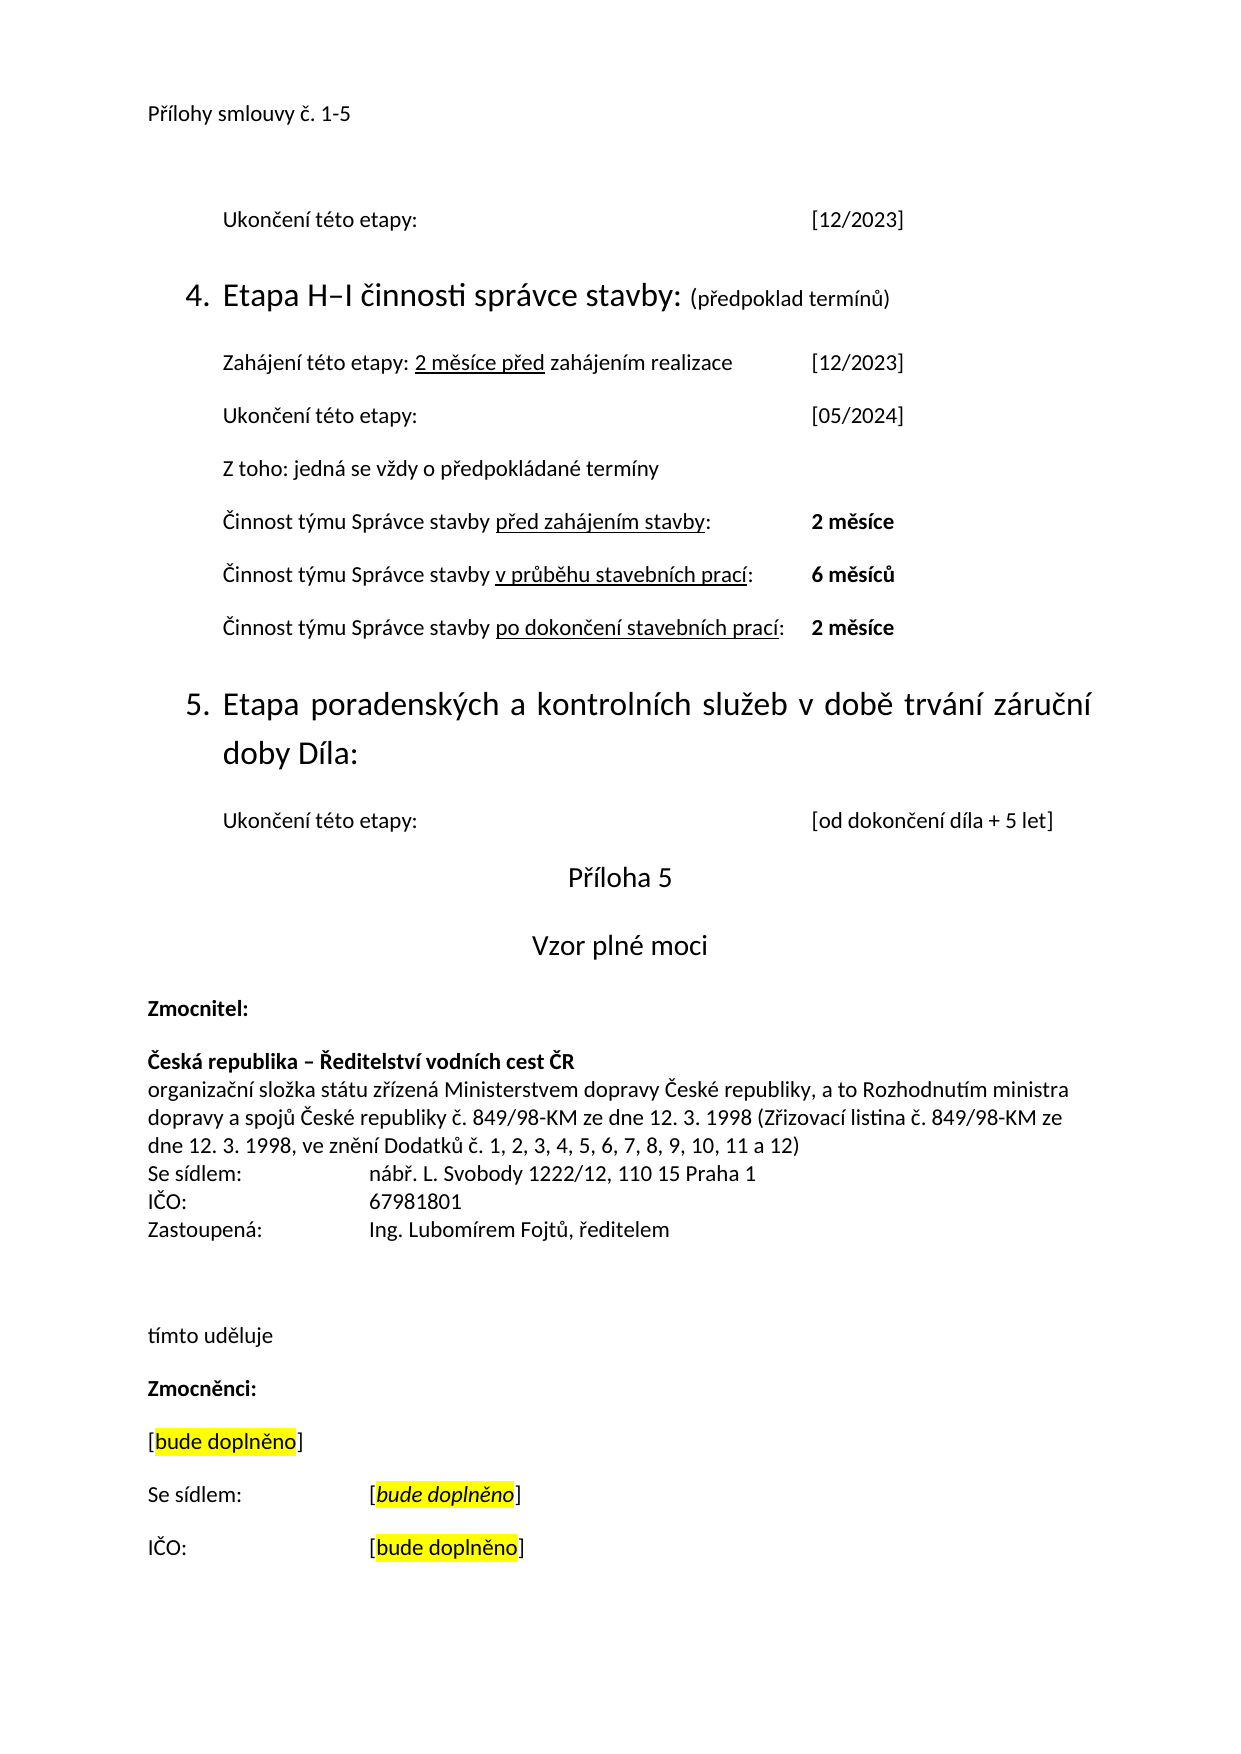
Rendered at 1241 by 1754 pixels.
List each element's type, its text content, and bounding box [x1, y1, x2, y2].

list Ukončení této etapy: [12/2023] [223, 205, 1093, 233]
list Činnost týmu Správce stavby v průběhu stavebních prací: 6 měsíců [223, 560, 1093, 588]
subtitle Etapa poradenských a kontrolních služeb v době trvání záruční doby Díla: [185, 683, 1093, 773]
text [bude doplněno] [148, 1427, 1093, 1456]
text Se sídlem: [bude doplněno] [514, 1481, 1093, 1508]
text IČO: [bude doplněno] [148, 1533, 1093, 1562]
text Česká republika – Ředitelství vodních cest ČR [148, 1047, 1093, 1075]
text organizační složka státu zřízená Ministerstvem dopravy České republiky, a to Rozhodnutím ministra dopravy a spojů České republiky č. 849/98-KM ze dne 12. 3. 1998 (Zřizovací listina č. 849/98-KM ze dne 12. 3. 1998, ve znění Dodatků č. 1, 2, 3, 4, 5, 6, 7, 8, 9, 10, 11 a 12) [148, 1075, 1093, 1159]
title Vzor plné moci [148, 927, 1093, 962]
text Zmocnitel: [148, 994, 1093, 1022]
title Příloha 5 [148, 859, 1093, 894]
list Z toho: jedná se vždy o předpokládané termíny [223, 454, 1093, 482]
list Činnost týmu Správce stavby po dokončení stavebních prací: 2 měsíce [223, 613, 1093, 641]
text Se sídlem: nábř. L. Svobody 1222/12, 110 15 Praha 1 [148, 1159, 1093, 1187]
list Zahájení této etapy: 2 měsíce před zahájením realizace [12/2023] [223, 348, 1093, 376]
text IČO: 67981801 [148, 1187, 1093, 1215]
list Ukončení této etapy: [od dokončení díla + 5 let] [223, 806, 1093, 834]
text Se sídlem: [bude doplněno] [148, 1481, 376, 1508]
text Zmocněnci: [148, 1374, 1093, 1402]
text tímto uděluje [148, 1321, 1093, 1349]
text Zastoupená: Ing. Lubomírem Fojtů, ředitelem [148, 1215, 1093, 1243]
list Ukončení této etapy: [05/2024] [223, 401, 1093, 429]
subtitle Etapa H–I činnosti správce stavby: (předpoklad termínů) [185, 274, 1093, 315]
list Činnost týmu Správce stavby před zahájením stavby: 2 měsíce [223, 507, 1093, 535]
